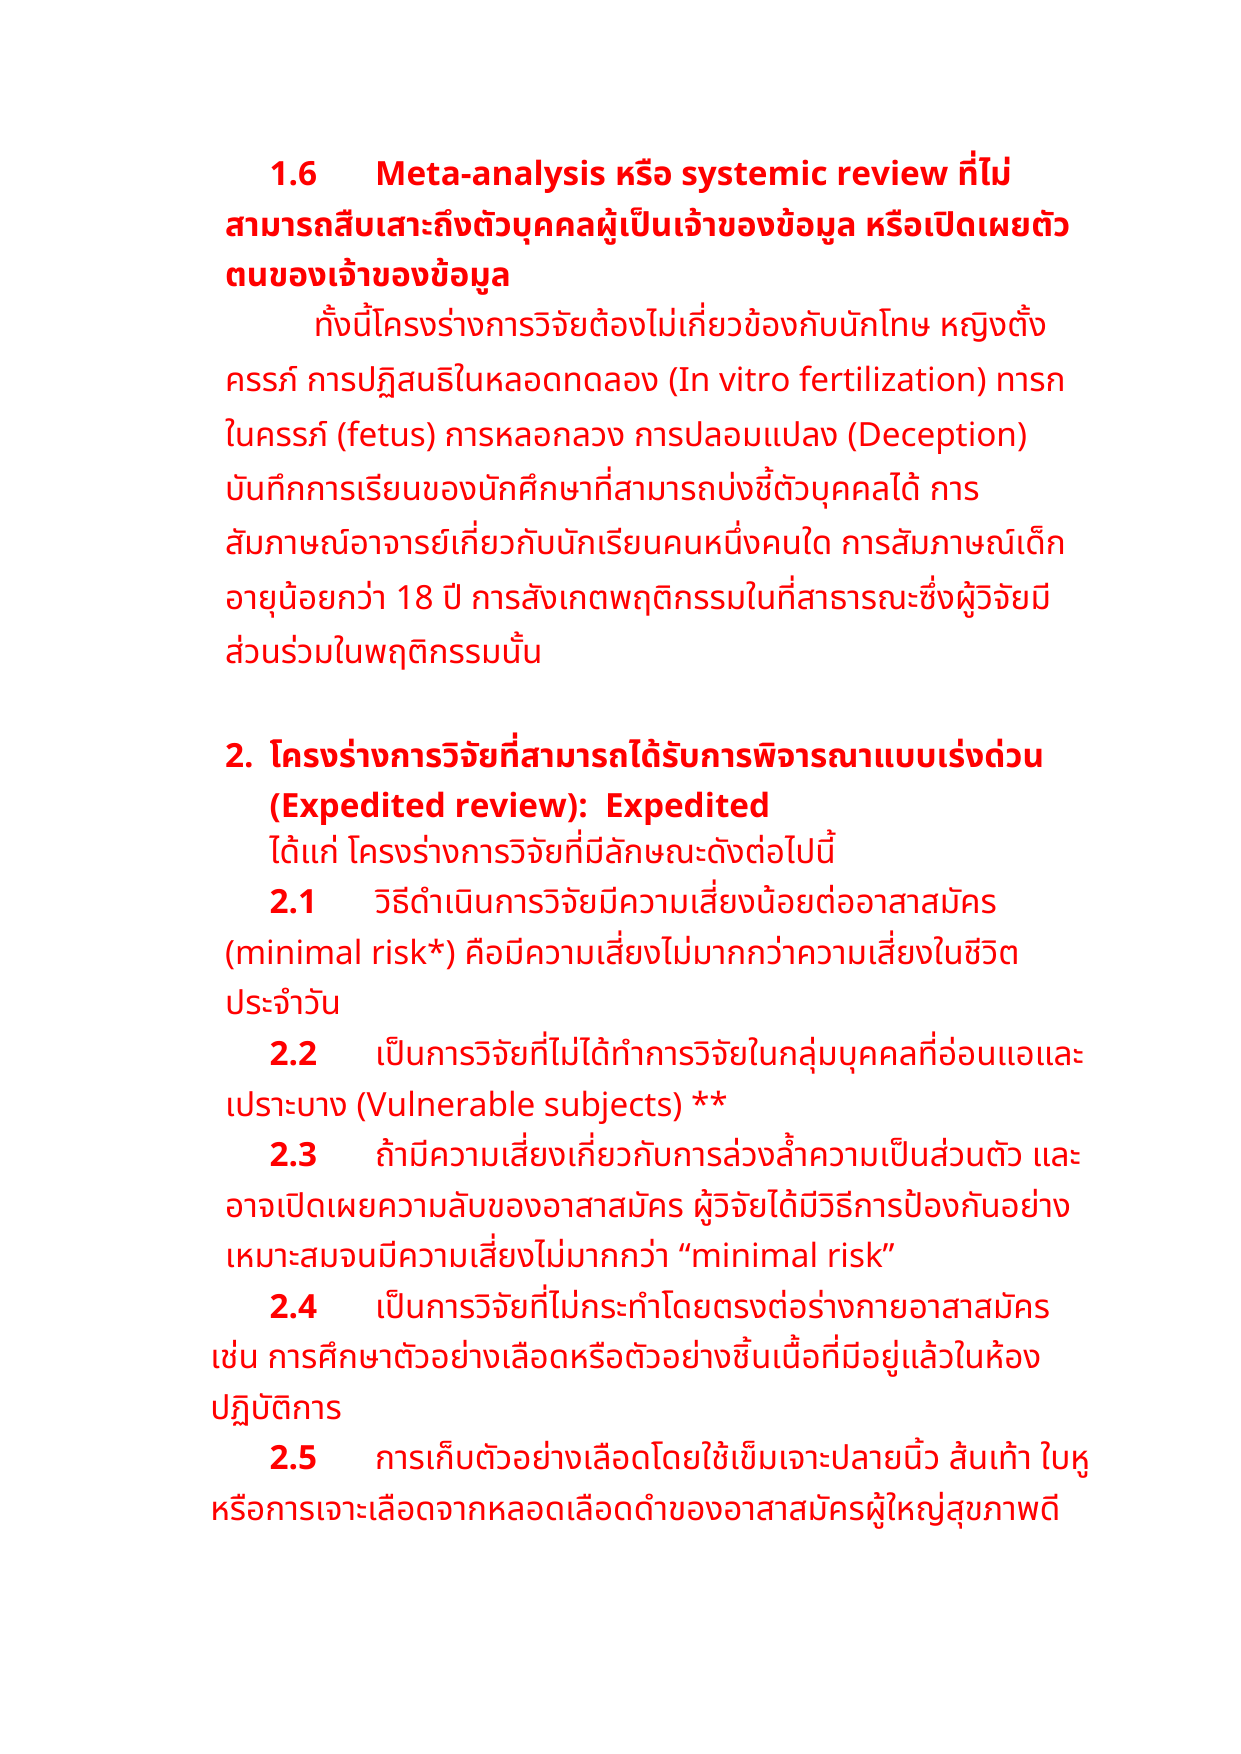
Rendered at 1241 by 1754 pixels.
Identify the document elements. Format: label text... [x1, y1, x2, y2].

list โครงร่างการวิจัยที่สามารถได้รับการพิจารณาแบบเร่งด่วน (Expedited review): Expedited [225, 732, 1090, 828]
list ถ้ามีความเสี่ยงเกี่ยวกับการล่วงล้ำความเป็นส่วนตัว และอาจเปิดเผยความลับของอาสาสมัคร ผู้วิจัยได้มีวิธีการป้องกันอย่างเหมาะสมจนมีความเสี่ยงไม่มากกว่า “minimal risk” [225, 1131, 1090, 1283]
text ทั้งนี้โครงร่างการวิจัยต้องไม่เกี่ยวข้องกับนักโทษ หญิงตั้งครรภ์ การปฏิสนธิในหลอดทดลอง (In vitro fertilization) ทารกในครรภ์ (fetus) การหลอกลวง การปลอมแปลง (Deception) บันทึกการเรียนของนักศึกษาที่สามารถบ่งชี้ตัวบุคคลได้ การสัมภาษณ์อาจารย์เกี่ยวกับนักเรียนคนหนึ่งคนใด การสัมภาษณ์เด็กอายุน้อยกว่า 18 ปี การสังเกตพฤติกรรมในที่สาธารณะซึ่งผู้วิจัยมีส่วนร่วมในพฤติกรรมนั้น [225, 301, 1090, 679]
list เป็นการวิจัยที่ไม่ได้ทำการวิจัยในกลุ่มบุคคลที่อ่อนแอและเปราะบาง (Vulnerable subjects) ** [225, 1030, 1090, 1131]
list Meta-analysis หรือ systemic review ที่ไม่สามารถสืบเสาะถึงตัวบุคคลผู้เป็นเจ้าของข้อมูล หรือเปิดเผยตัวตนของเจ้าของข้อมูล [225, 150, 1090, 301]
list เป็นการวิจัยที่ไม่กระทำโดยตรงต่อร่างกายอาสาสมัคร เช่น การศึกษาตัวอย่างเลือดหรือตัวอย่างชิ้นเนื้อที่มีอยู่แล้วในห้องปฏิบัติการ [210, 1283, 1090, 1434]
list วิธีดำเนินการวิจัยมีความเสี่ยงน้อยต่ออาสาสมัคร (minimal risk*) คือมีความเสี่ยงไม่มากกว่าความเสี่ยงในชีวิตประจำวัน [225, 878, 1090, 1030]
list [210, 1434, 1090, 1535]
list ได้แก่ โครงร่างการวิจัยที่มีลักษณะดังต่อไปนี้ [225, 828, 1090, 878]
